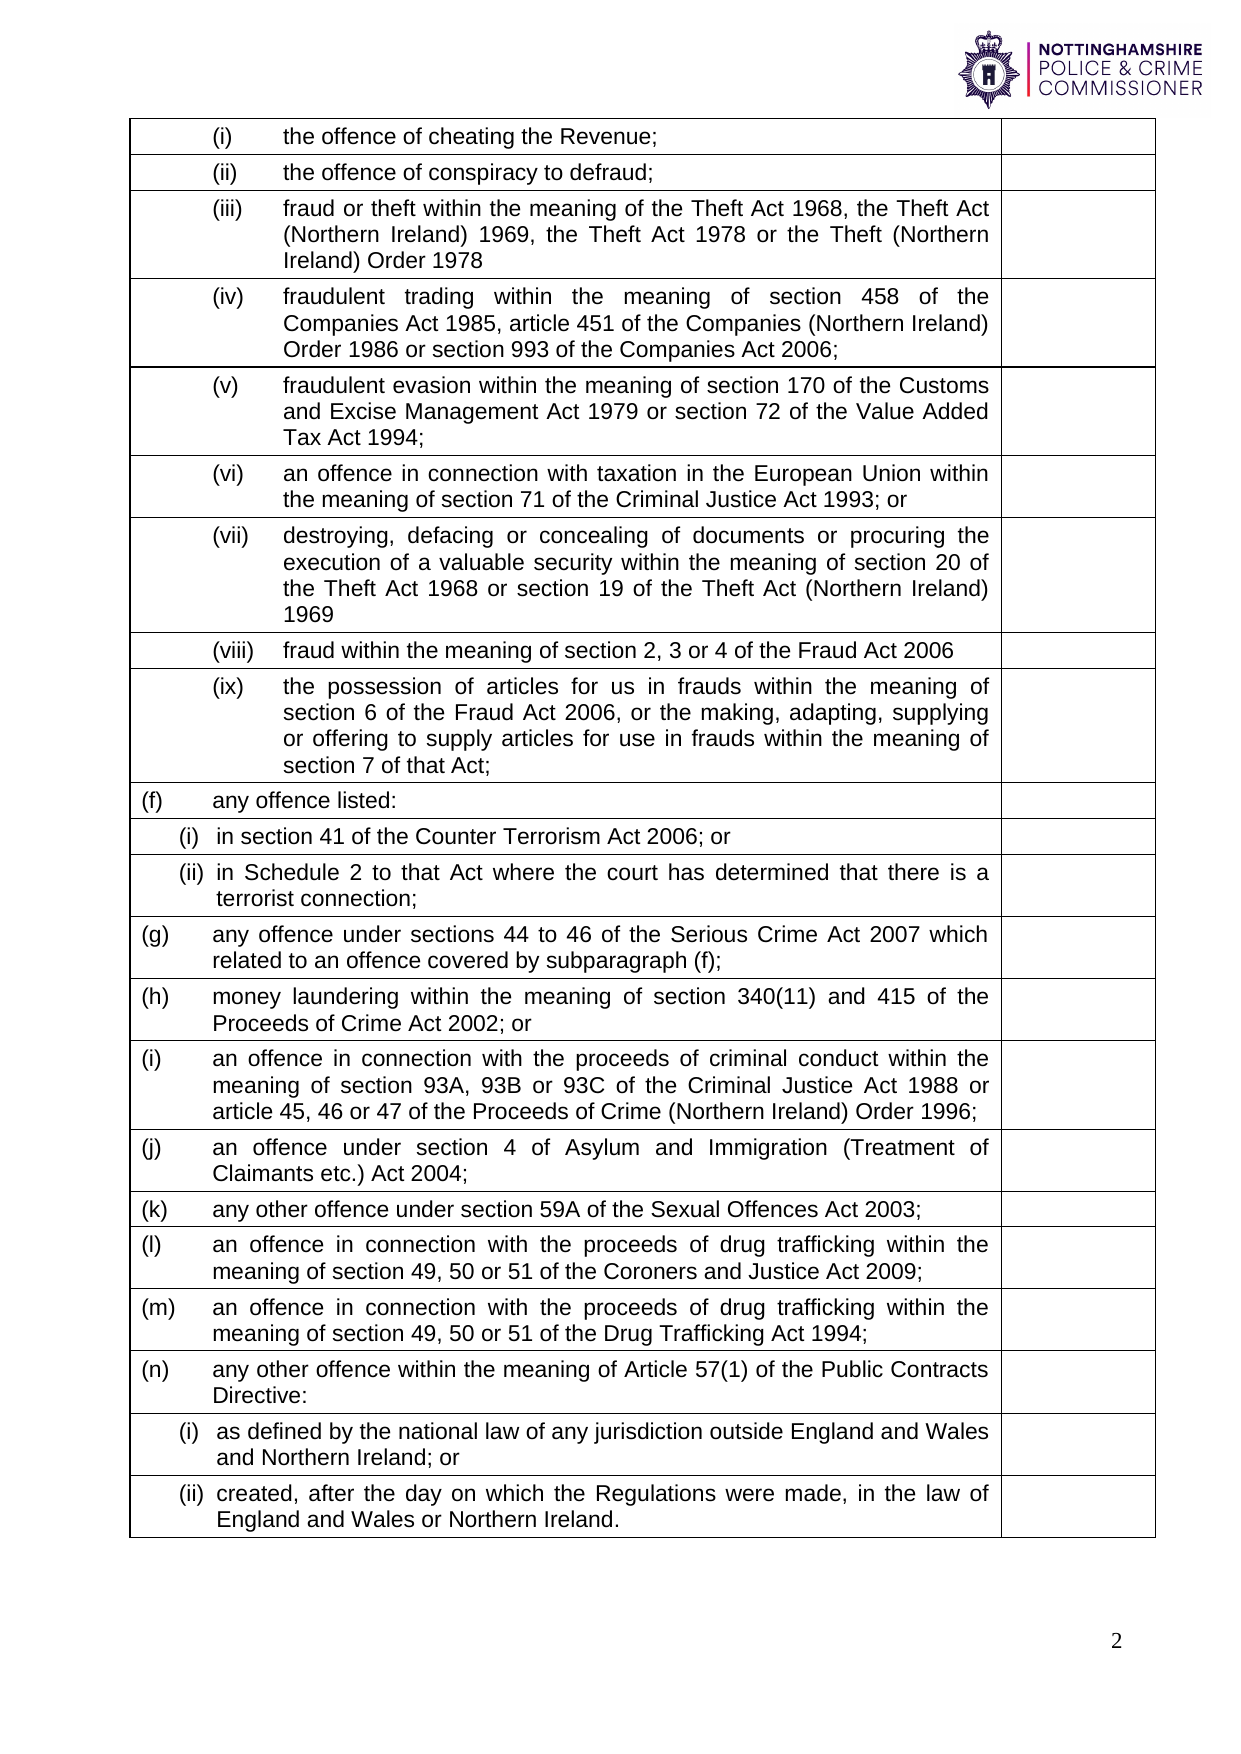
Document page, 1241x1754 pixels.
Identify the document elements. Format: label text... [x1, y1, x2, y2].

table_cell fraud or theft within the meaning of the Theft Act 1968, the Theft Act (Northern Ireland) 1969, the Theft Act 1978 or the Theft (Northern Ireland) Order 1978 [131, 191, 1001, 278]
table_cell any other offence within the meaning of Article 57(1) of the Public Contracts Directive: [131, 1351, 1001, 1412]
table_cell in section 41 of the Counter Terrorism Act 2006; or [131, 819, 1001, 854]
table_cell [1002, 783, 1155, 818]
table_cell any offence under sections 44 to 46 of the Serious Crime Act 2007 which related to an offence covered by subparagraph (f); [131, 917, 1001, 978]
table_cell [1002, 979, 1155, 1040]
table_cell [1002, 368, 1155, 455]
table_cell [1002, 456, 1155, 517]
table_cell created, after the day on which the Regulations were made, in the law of England and Wales or Northern Ireland. [131, 1476, 1001, 1537]
table_cell an offence in connection with the proceeds of criminal conduct within the meaning of section 93A, 93B or 93C of the Criminal Justice Act 1988 or article 45, 46 or 47 of the Proceeds of Crime (Northern Ireland) Order 1996; [131, 1041, 1001, 1128]
table_cell [1002, 669, 1155, 782]
table_cell the possession of articles for us in frauds within the meaning of section 6 of the Fraud Act 2006, or the making, adapting, supplying or offering to supply articles for use in frauds within the meaning of section 7 of that Act; [131, 669, 1001, 782]
table_cell [1002, 518, 1155, 632]
table_cell [1002, 1041, 1155, 1128]
table_cell [1002, 1351, 1155, 1412]
table_cell as defined by the national law of any jurisdiction outside England and Wales and Northern Ireland; or [131, 1414, 1001, 1474]
table_cell money laundering within the meaning of section 340(11) and 415 of the Proceeds of Crime Act 2002; or [131, 979, 1001, 1040]
table_cell fraudulent trading within the meaning of section 458 of the Companies Act 1985, article 451 of the Companies (Northern Ireland) Order 1986 or section 993 of the Companies Act 2006; [131, 279, 1001, 366]
table_cell [1002, 633, 1155, 667]
table_cell [1002, 1476, 1155, 1537]
table_cell [1002, 1130, 1155, 1191]
table_cell any other offence under section 59A of the Sexual Offences Act 2003; [131, 1192, 1001, 1226]
table_cell an offence in connection with taxation in the European Union within the meaning of section 71 of the Criminal Justice Act 1993; or [131, 456, 1001, 517]
table_cell [1002, 1289, 1155, 1350]
table_cell [1002, 1227, 1155, 1288]
table_cell [1002, 1414, 1155, 1474]
table_cell [1002, 1192, 1155, 1226]
picture [953, 23, 1212, 118]
table_cell the offence of cheating the Revenue; [131, 119, 1001, 154]
table_cell an offence under section 4 of Asylum and Immigration (Treatment of Claimants etc.) Act 2004; [131, 1130, 1001, 1191]
table_cell an offence in connection with the proceeds of drug trafficking within the meaning of section 49, 50 or 51 of the Coroners and Justice Act 2009; [131, 1227, 1001, 1288]
table_cell [1002, 155, 1155, 189]
table_cell fraudulent evasion within the meaning of section 170 of the Customs and Excise Management Act 1979 or section 72 of the Value Added Tax Act 1994; [131, 368, 1001, 455]
table_cell [1002, 279, 1155, 366]
table_cell [1002, 855, 1155, 916]
table_cell [1002, 917, 1155, 978]
table_cell [1002, 119, 1155, 154]
table_cell the offence of conspiracy to defraud; [131, 155, 1001, 189]
table_cell [1002, 191, 1155, 278]
table_cell any offence listed: [131, 783, 1001, 818]
table_cell destroying, defacing or concealing of documents or procuring the execution of a valuable security within the meaning of section 20 of the Theft Act 1968 or section 19 of the Theft Act (Northern Ireland) 1969 [131, 518, 1001, 632]
table_cell in Schedule 2 to that Act where the court has determined that there is a terrorist connection; [131, 855, 1001, 916]
table_cell fraud within the meaning of section 2, 3 or 4 of the Fraud Act 2006 [131, 633, 1001, 667]
table_cell [1002, 819, 1155, 854]
table_cell an offence in connection with the proceeds of drug trafficking within the meaning of section 49, 50 or 51 of the Drug Trafficking Act 1994; [131, 1289, 1001, 1350]
